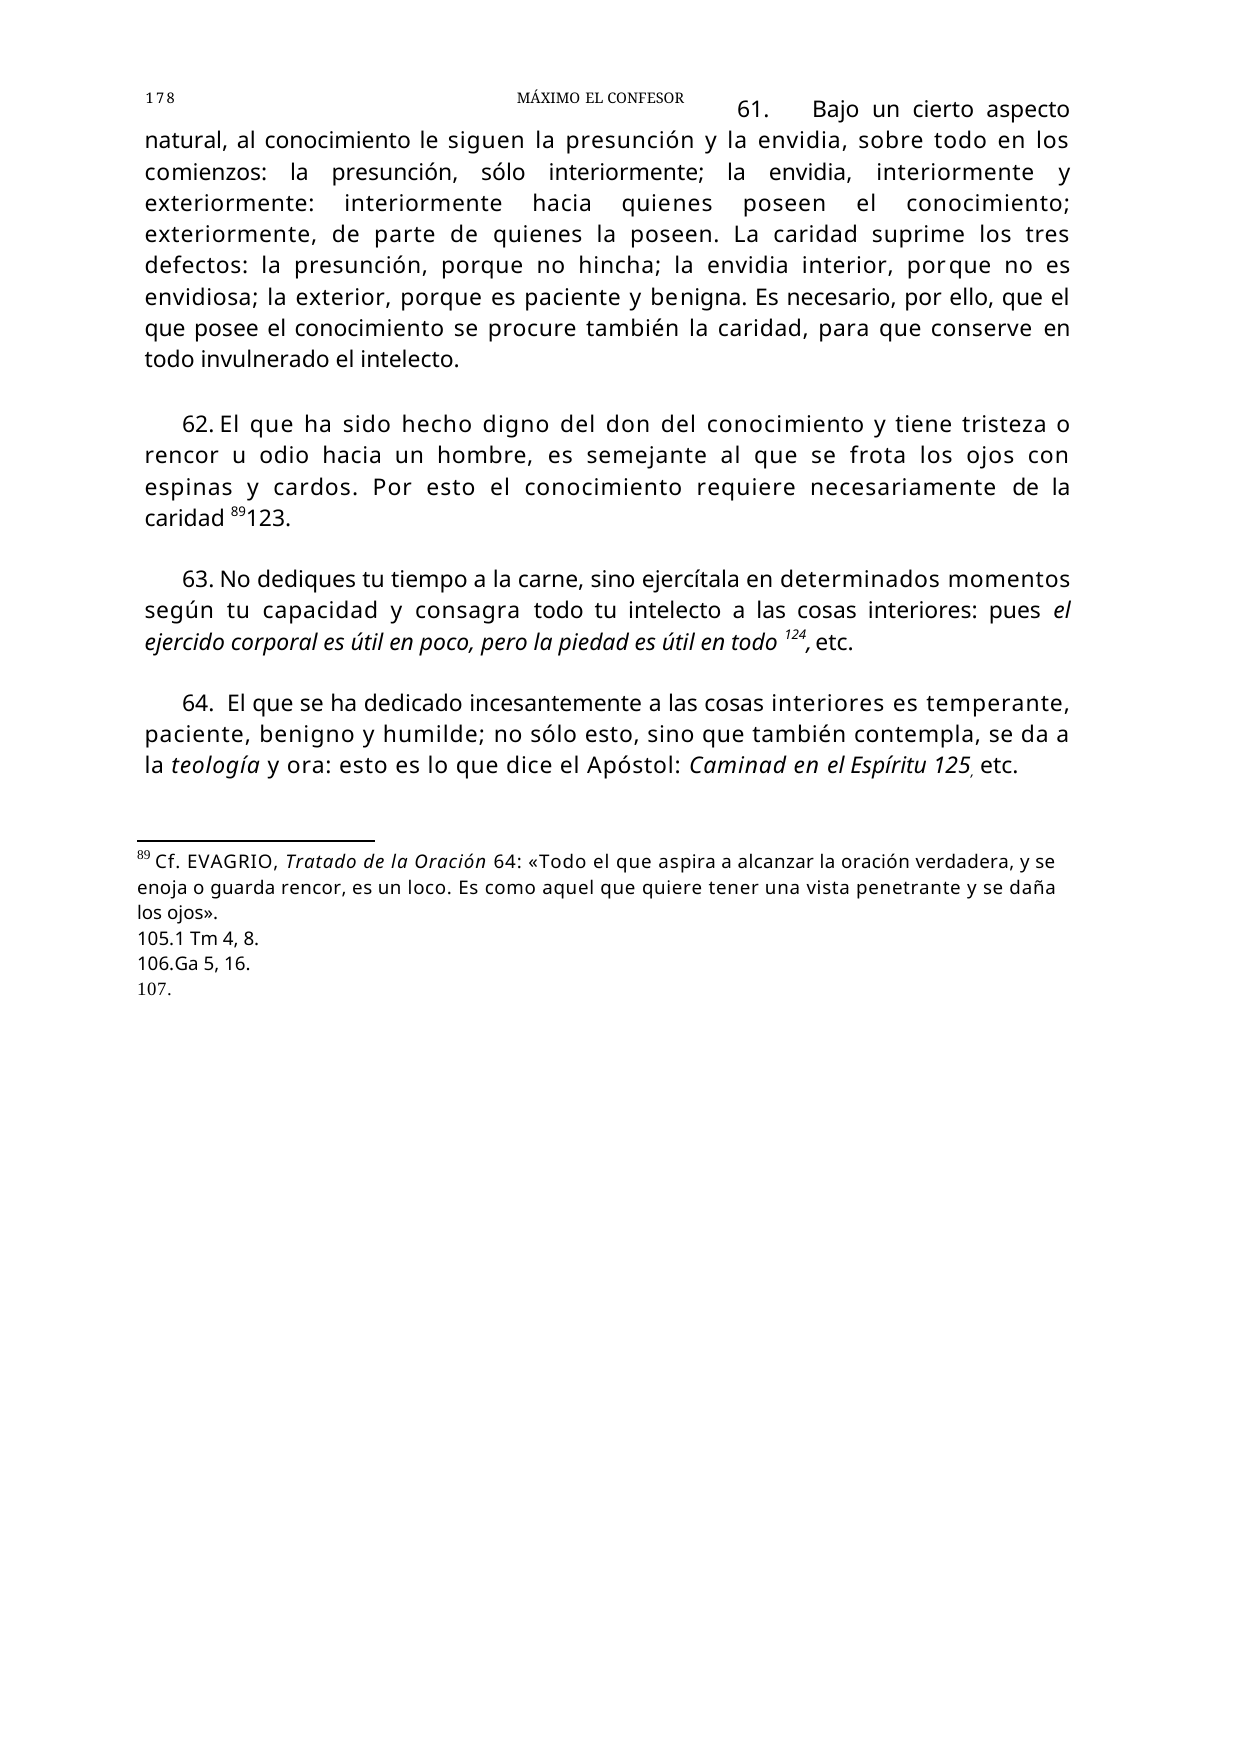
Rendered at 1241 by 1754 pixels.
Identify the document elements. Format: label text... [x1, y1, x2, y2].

list Bajo un cierto aspecto natural, al conocimiento le siguen la presunción y la envidia, sobre todo en los comienzos: la presunción, sólo interiormente; la envidia, interiormente y exteriormente: interiormente hacia quienes poseen el conocimiento; exteriormente, de parte de quienes la poseen. La caridad suprime los tres defectos: la presunción, porque no hincha; la envidia interior, porque no es envidiosa; la exterior, porque es paciente y benigna. Es necesario, por ello, que el que posee el conocimiento se procure también la caridad, para que conserve en todo invulnerado el intelecto. [144, 93, 1070, 374]
list No dediques tu tiempo a la carne, sino ejercítala en determinados momentos según tu capacidad y consagra todo tu intelecto a las cosas interiores: pues el ejercido corporal es útil en poco, pero la piedad es útil en todo 124, etc. [144, 563, 1070, 657]
list El que ha sido hecho digno del don del conocimiento y tiene tristeza o rencor u odio hacia un hombre, es semejante al que se frota los ojos con espinas y cardos. Por esto el conocimiento requiere necesariamente de la caridad 123. [144, 408, 1070, 533]
list El que se ha dedicado incesantemente a las cosas interiores es temperante, paciente, benigno y humilde; no sólo esto, sino que también contempla, se da a la teología y ora: esto es lo que dice el Apóstol: Caminad en el Espíritu 125, etc. [144, 687, 1070, 781]
